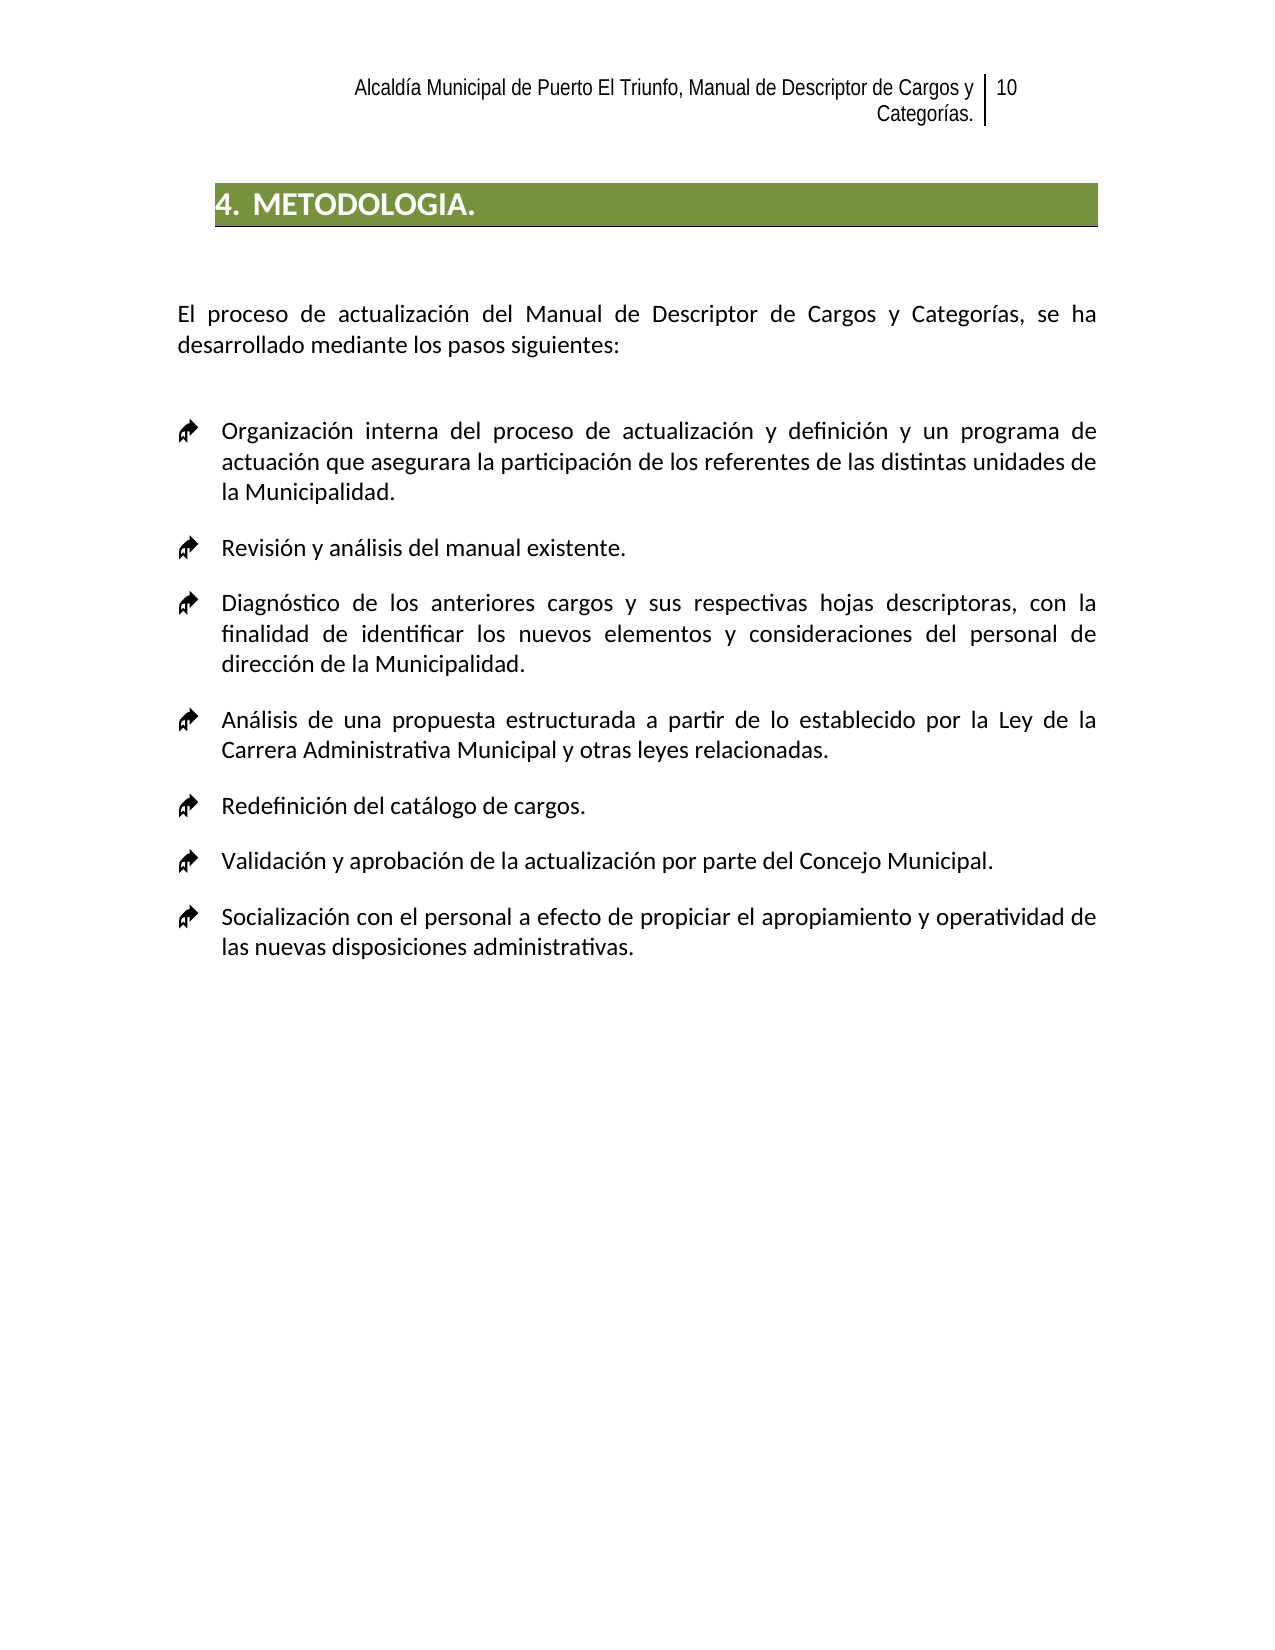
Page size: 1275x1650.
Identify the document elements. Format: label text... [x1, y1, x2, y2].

list Revisión y análisis del manual existente. [177, 532, 1098, 562]
list Redefinición del catálogo de cargos. [177, 790, 1098, 820]
text El proceso de actualización del Manual de Descriptor de Cargos y Categorías, se ha desarrollado mediante los pasos siguientes: [177, 298, 1098, 359]
list Organización interna del proceso de actualización y definición y un programa de actuación que asegurara la participación de los referentes de las distintas unidades de la Municipalidad. [177, 415, 1098, 507]
list Socialización con el personal a efecto de propiciar el apropiamiento y operatividad de las nuevas disposiciones administrativas. [177, 901, 1098, 962]
list Análisis de una propuesta estructurada a partir de lo establecido por la Ley de la Carrera Administrativa Municipal y otras leyes relacionadas. [177, 704, 1098, 765]
list Validación y aprobación de la actualización por parte del Concejo Municipal. [177, 845, 1098, 876]
list Diagnóstico de los anteriores cargos y sus respectivas hojas descriptoras, con la finalidad de identificar los nuevos elementos y consideraciones del personal de dirección de la Municipalidad. [177, 587, 1098, 679]
list METODOLOGIA. [215, 183, 1098, 226]
